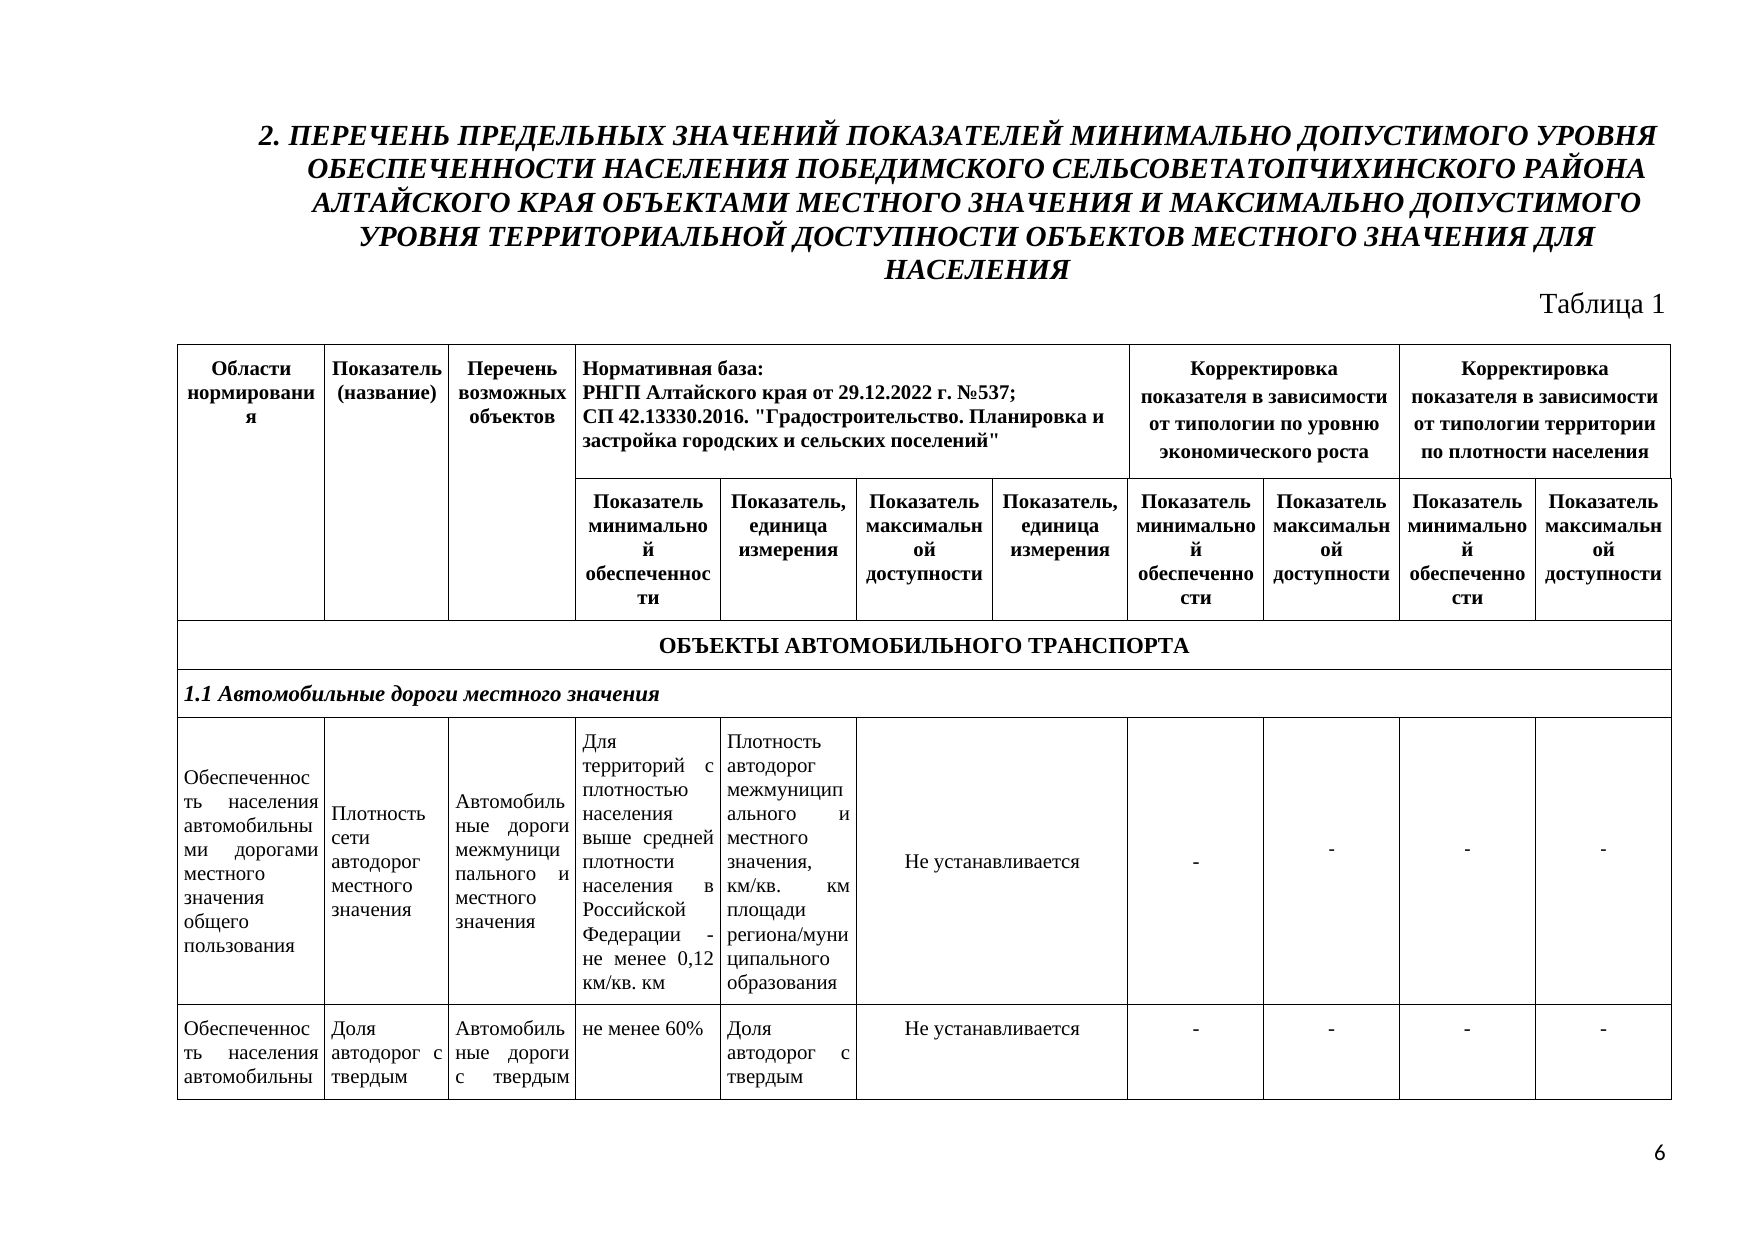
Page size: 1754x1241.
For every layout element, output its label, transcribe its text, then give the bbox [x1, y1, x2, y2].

table_cell Плотность сети автодорог местного значения [325, 718, 448, 1004]
table_cell Показатель минимальной обеспеченности [1400, 479, 1535, 620]
table_cell не менее 60% [576, 1005, 720, 1099]
table_cell Показатель максимальной доступности [857, 479, 992, 620]
table_cell Не устанавливается [857, 1005, 1127, 1099]
table_cell Для территорий с плотностью населения выше средней плотности населения в Российской Федерации - не менее 0,12 км/кв. км [576, 718, 720, 1004]
table_cell Показатель максимальной доступности [1264, 479, 1399, 620]
table_cell - [1264, 718, 1399, 1004]
table_header Области нормирования [178, 345, 324, 620]
table_cell - [1264, 1005, 1399, 1099]
table_cell Показатель минимальной обеспеченности [1128, 479, 1263, 620]
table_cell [178, 1005, 324, 1099]
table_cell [449, 1005, 575, 1099]
table_cell ОБЪЕКТЫ АВТОМОБИЛЬНОГО ТРАНСПОРТА [178, 621, 1671, 669]
table_cell Плотность автодорог межмуниципального и местного значения, км/кв. км площади региона/муниципального образования [721, 718, 856, 1004]
table_cell - [1536, 1005, 1671, 1099]
table_cell Показатель минимальной обеспеченности [576, 479, 720, 620]
table_cell - [1400, 718, 1535, 1004]
table_header Корректировка показателя в зависимости от типологии по уровню экономического роста [1130, 345, 1399, 477]
table_cell - [1400, 1005, 1535, 1099]
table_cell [721, 1005, 856, 1099]
table_cell - [1536, 718, 1671, 1004]
subtitle ПЕРЕЧЕНЬ ПРЕДЕЛЬНЫХ ЗНАЧЕНИЙ ПОКАЗАТЕЛЕЙ МИНИМАЛЬНО ДОПУСТИМОГО УРОВНЯ ОБЕСПЕЧЕННОСТИ НАСЕЛЕНИЯ ПОБЕДИМСКОГО СЕЛЬСОВЕТАТОПЧИХИНСКОГО РАЙОНА АЛТАЙСКОГО КРАЯ ОБЪЕКТАМИ МЕСТНОГО ЗНАЧЕНИЯ И МАКСИМАЛЬНО ДОПУСТИМОГО УРОВНЯ ТЕРРИТОРИАЛЬНОЙ ДОСТУПНОСТИ ОБЪЕКТОВ МЕСТНОГО ЗНАЧЕНИЯ ДЛЯ НАСЕЛЕНИЯ [251, 118, 1665, 286]
table_cell Показатель, единица измерения [721, 479, 856, 620]
table_cell - [1128, 1005, 1263, 1099]
table_header Нормативная база: РНГП Алтайского края от 29.12.2022 г. №537; СП 42.13330.2016. "Градостроительство. Планировка и застройка городских и сельских поселений" [576, 345, 1129, 477]
table_header Показатель (название) [325, 345, 448, 620]
table_cell 1.1 Автомобильные дороги местного значения [178, 670, 1671, 717]
table_cell - [1128, 718, 1263, 1004]
table_cell Автомобильные дороги межмуниципального и местного значения [449, 718, 575, 1004]
table_cell Обеспеченность населения автомобильными дорогами местного значения общего пользования [178, 718, 324, 1004]
table_header Перечень возможных объектов [449, 345, 575, 620]
table_cell Показатель максимальной доступности [1536, 479, 1671, 620]
text Таблица 1 [177, 286, 1665, 319]
table_cell Не устанавливается [857, 718, 1127, 1004]
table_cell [325, 1005, 448, 1099]
table_cell Показатель, единица измерения [993, 479, 1127, 620]
table_header Корректировка показателя в зависимости от типологии территории по плотности населения [1400, 345, 1670, 477]
